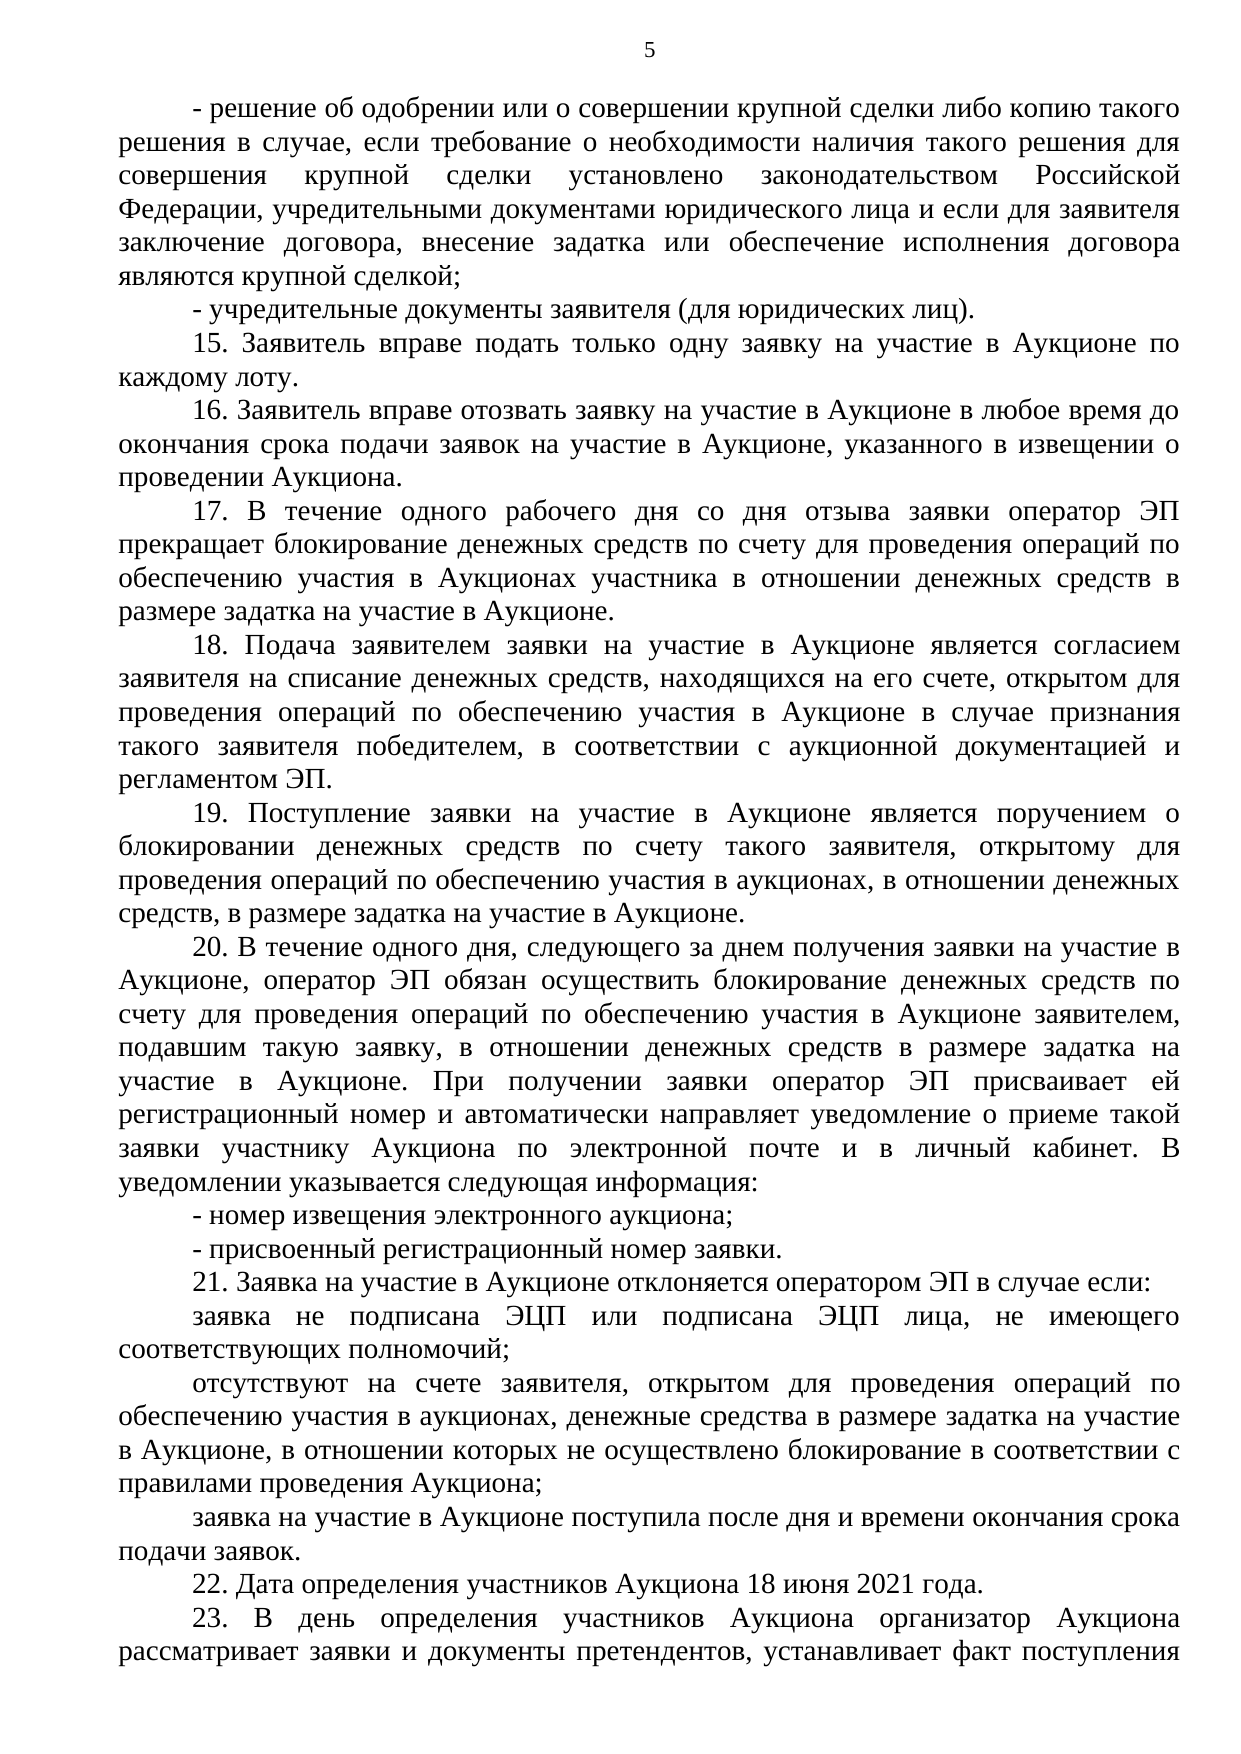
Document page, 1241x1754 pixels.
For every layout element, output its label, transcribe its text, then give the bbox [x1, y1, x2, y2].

text 17. В течение одного рабочего дня со дня отзыва заявки оператор ЭП прекращает блокирование денежных средств по счету для проведения операций по обеспечению участия в Аукционах участника в отношении денежных средств в размере задатка на участие в Аукционе. [118, 493, 1181, 627]
text - учредительные документы заявителя (для юридических лиц). [118, 292, 1181, 325]
text 20. В течение одного дня, следующего за днем получения заявки на участие в Аукционе, оператор ЭП обязан осуществить блокирование денежных средств по счету для проведения операций по обеспечению участия в Аукционе заявителем, подавшим такую заявку, в отношении денежных средств в размере задатка на участие в Аукционе. При получении заявки оператор ЭП присваивает ей регистрационный номер и автоматически направляет уведомление о приеме такой заявки участнику Аукциона по электронной почте и в личный кабинет. В уведомлении указывается следующая информация: [118, 929, 1181, 1197]
text - решение об одобрении или о совершении крупной сделки либо копию такого решения в случае, если требование о необходимости наличия такого решения для совершения крупной сделки установлено законодательством Российской Федерации, учредительными документами юридического лица и если для заявителя заключение договора, внесение задатка или обеспечение исполнения договора являются крупной сделкой; [118, 90, 1181, 292]
text 21. Заявка на участие в Аукционе отклоняется оператором ЭП в случае если: [118, 1264, 1181, 1298]
list - присвоенный регистрационный номер заявки. [118, 1231, 1181, 1264]
text 16. Заявитель вправе отозвать заявку на участие в Аукционе в любое время до окончания срока подачи заявок на участие в Аукционе, указанного в извещении о проведении Аукциона. [118, 392, 1181, 493]
text заявка на участие в Аукционе поступила после дня и времени окончания срока подачи заявок. [118, 1499, 1181, 1566]
text отсутствуют на счете заявителя, открытом для проведения операций по обеспечению участия в аукционах, денежные средства в размере задатка на участие в Аукционе, в отношении которых не осуществлено блокирование в соответствии с правилами проведения Аукциона; [118, 1365, 1181, 1499]
text заявка не подписана ЭЦП или подписана ЭЦП лица, не имеющего соответствующих полномочий; [118, 1298, 1181, 1365]
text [118, 1600, 1181, 1667]
text 15. Заявитель вправе подать только одну заявку на участие в Аукционе по каждому лоту. [118, 325, 1181, 392]
text 19. Поступление заявки на участие в Аукционе является поручением о блокировании денежных средств по счету такого заявителя, открытому для проведения операций по обеспечению участия в аукционах, в отношении денежных средств, в размере задатка на участие в Аукционе. [118, 795, 1181, 929]
text 18. Подача заявителем заявки на участие в Аукционе является согласием заявителя на списание денежных средств, находящихся на его счете, открытом для проведения операций по обеспечению участия в Аукционе в случае признания такого заявителя победителем, в соответствии с аукционной документацией и регламентом ЭП. [118, 627, 1181, 795]
list - номер извещения электронного аукциона; [118, 1197, 1181, 1231]
text 22. Дата определения участников Аукциона 18 июня 2021 года. [118, 1566, 1181, 1600]
